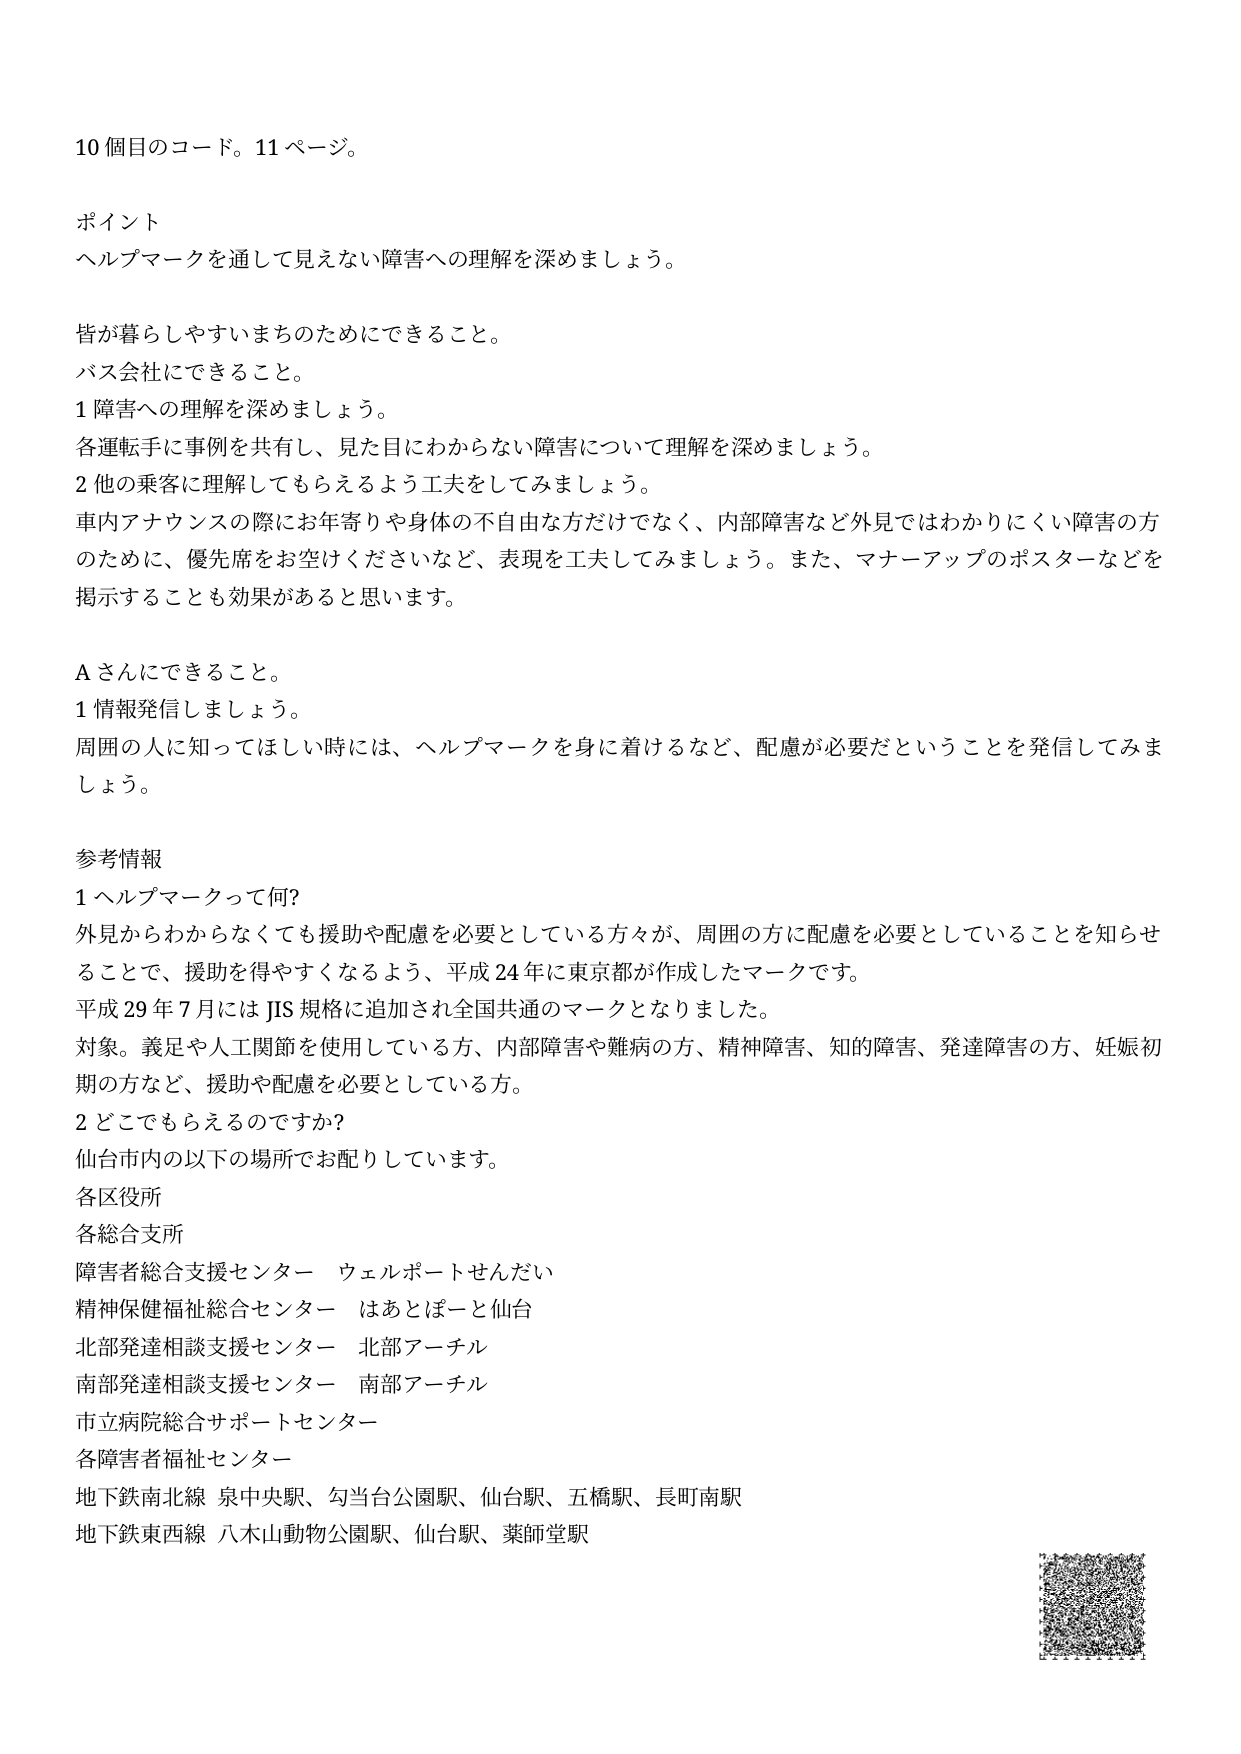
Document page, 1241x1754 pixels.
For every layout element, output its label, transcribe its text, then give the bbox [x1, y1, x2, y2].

text 平成29年7月には JIS 規格に追加され全国共通のマークとなりました。 [75, 989, 1165, 1027]
text 北部発達相談支援センター 北部アーチル [75, 1327, 1165, 1364]
text 皆が暮らしやすいまちのためにできること。 [75, 314, 1165, 352]
text 10個目のコード。11ページ。 [75, 127, 1165, 164]
text 2 他の乗客に理解してもらえるよう工夫をしてみましょう。 [75, 464, 1165, 502]
text 精神保健福祉総合センター はあとぽーと仙台 [75, 1289, 1165, 1327]
text Aさんにできること。 [75, 652, 1165, 689]
text 1 障害への理解を深めましょう。 [75, 389, 1165, 427]
text 1 ヘルプマークって何? [75, 877, 1165, 914]
text 南部発達相談支援センター 南部アーチル [75, 1364, 1165, 1402]
text 各運転手に事例を共有し、見た目にわからない障害について理解を深めましょう。 [75, 427, 1165, 464]
text 1 情報発信しましょう。 [75, 689, 1165, 727]
text 地下鉄東西線 八木山動物公園駅、仙台駅、薬師堂駅 [75, 1514, 1165, 1552]
text 各障害者福祉センター [75, 1439, 1165, 1477]
text 車内アナウンスの際にお年寄りや身体の不自由な方だけでなく、内部障害など外見ではわかりにくい障害の方のために、優先席をお空けくださいなど、表現を工夫してみましょう。また、マナーアップのポスターなどを掲示することも効果があると思います。 [75, 502, 1165, 614]
text ヘルプマークを通して見えない障害への理解を深めましょう。 [75, 239, 1165, 277]
text 地下鉄南北線 泉中央駅、勾当台公園駅、仙台駅、五橋駅、長町南駅 [75, 1477, 1165, 1514]
text 対象。義足や人工関節を使用している方、内部障害や難病の方、精神障害、知的障害、発達障害の方、妊娠初期の方など、援助や配慮を必要としている方。 [75, 1027, 1165, 1102]
text バス会社にできること。 [75, 352, 1165, 389]
text 外見からわからなくても援助や配慮を必要としている方々が、周囲の方に配慮を必要としていることを知らせることで、援助を得やすくなるよう、平成24年に東京都が作成したマークです。 [75, 914, 1165, 989]
text 参考情報 [75, 839, 1165, 877]
text 市立病院総合サポートセンター [75, 1402, 1165, 1439]
text 障害者総合支援センター ウェルポートせんだい [75, 1252, 1165, 1289]
picture [1039, 1553, 1146, 1660]
text 各総合支所 [75, 1214, 1165, 1252]
text 周囲の人に知ってほしい時には、ヘルプマークを身に着けるなど、配慮が必要だということを発信してみましょう。 [75, 727, 1165, 802]
text ポイント [75, 202, 1165, 239]
text 仙台市内の以下の場所でお配りしています。 [75, 1139, 1165, 1177]
text 2 どこでもらえるのですか? [75, 1102, 1165, 1139]
text 各区役所 [75, 1177, 1165, 1214]
